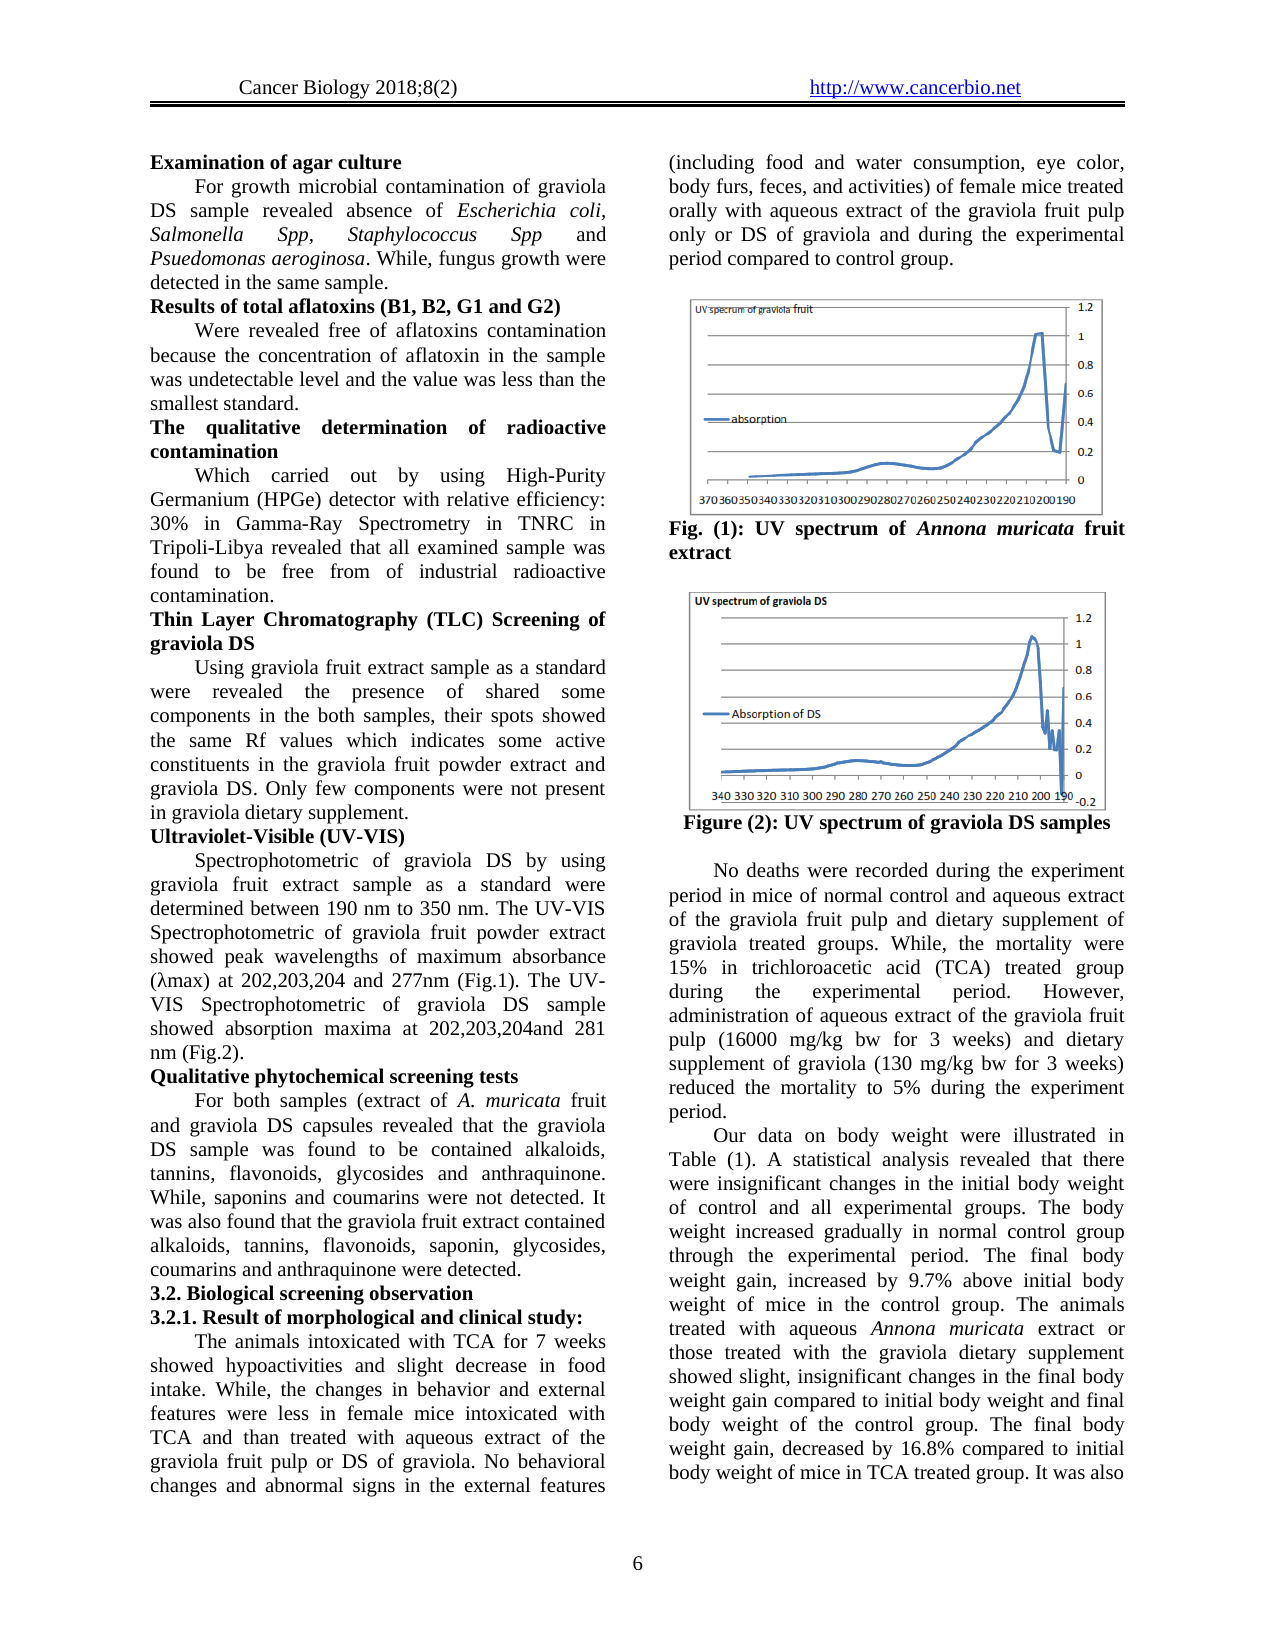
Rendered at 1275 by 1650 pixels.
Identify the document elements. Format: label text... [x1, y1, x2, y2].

text Using graviola fruit extract sample as a standard were revealed the presence of shared some components in the both samples, their spots showed the same Rf values which indicates some active constituents in the graviola fruit powder extract and graviola DS. Only few components were not present in graviola dietary supplement. [150, 655, 606, 824]
text Were revealed free of aflatoxins contamination because the concentration of aflatoxin in the sample was undetectable level and the value was less than the smallest standard. [150, 318, 606, 415]
text 3.2. Biological screening observation [150, 1281, 606, 1305]
text For growth microbial contamination of graviola DS sample revealed absence of Escherichia coli, Salmonella Spp, Staphylococcus Spp and Psuedomonas aeroginosa. While, fungus growth were detected in the same sample. [150, 174, 606, 294]
picture [686, 294, 1107, 517]
text Figure (2): UV spectrum of graviola DS samples [669, 810, 1125, 834]
text The qualitative determination of radioactive contamination [150, 415, 606, 463]
text 3.2.1. Result of morphological and clinical study: [150, 1305, 606, 1329]
text The animals intoxicated with TCA for 7 weeks showed hypoactivities and slight decrease in food intake. While, the changes in behavior and external features were less in female mice intoxicated with TCA and than treated with aqueous extract of the graviola fruit pulp or DS of graviola. No behavioral changes and abnormal signs in the external features (including food and water consumption, eye color, body furs, feces, and activities) of female mice treated orally with aqueous extract of the graviola fruit pulp only or DS of graviola and during the experimental period compared to control group. [150, 1329, 606, 1497]
text For both samples (extract of A. muricata fruit and graviola DS capsules revealed that the graviola DS sample was found to be contained alkaloids, tannins, flavonoids, glycosides and anthraquinone. While, saponins and coumarins were not detected. It was also found that the graviola fruit extract contained alkaloids, tannins, flavonoids, saponin, glycosides, coumarins and anthraquinone were detected. [150, 1088, 606, 1281]
text Ultraviolet-Visible (UV-VIS) [150, 824, 606, 848]
text Which carried out by using High-Purity Germanium (HPGe) detector with relative efficiency: 30% in Gamma-Ray Spectrometry in TNRC in Tripoli-Libya revealed that all examined sample was found to be free from of industrial radioactive contamination. [150, 463, 606, 607]
text Examination of agar culture [150, 150, 606, 174]
text Spectrophotometric of graviola DS by using graviola fruit extract sample as a standard were determined between 190 nm to 350 nm. The UV-VIS Spectrophotometric of graviola fruit powder extract showed peak wavelengths of maximum absorbance (λmax) at 202,203,204 and 277nm (Fig.1). The UV-VIS Spectrophotometric of graviola DS sample showed absorption maxima at 202,203,204and 281 nm (Fig.2). [150, 848, 606, 1064]
text Fig. (1): UV spectrum of Annona muricata fruit extract [669, 516, 1125, 564]
picture [686, 588, 1107, 811]
text Qualitative phytochemical screening tests [150, 1064, 606, 1088]
text The animals intoxicated with TCA for 7 weeks showed hypoactivities and slight decrease in food intake. While, the changes in behavior and external features were less in female mice intoxicated with TCA and than treated with aqueous extract of the graviola fruit pulp or DS of graviola. No behavioral changes and abnormal signs in the external features (including food and water consumption, eye color, body furs, feces, and activities) of female mice treated orally with aqueous extract of the graviola fruit pulp only or DS of graviola and during the experimental period compared to control group. [669, 150, 1125, 270]
text Thin Layer Chromatography (TLC) Screening of graviola DS [150, 607, 606, 655]
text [669, 1123, 1125, 1484]
text No deaths were recorded during the experiment period in mice of normal control and aqueous extract of the graviola fruit pulp and dietary supplement of graviola treated groups. While, the mortality were 15% in trichloroacetic acid (TCA) treated group during the experimental period. However, administration of aqueous extract of the graviola fruit pulp (16000 mg/kg bw for 3 weeks) and dietary supplement of graviola (130 mg/kg bw for 3 weeks) reduced the mortality to 5% during the experiment period. [669, 858, 1125, 1123]
text Results of total aflatoxins (B1, B2, G1 and G2) [150, 294, 606, 318]
